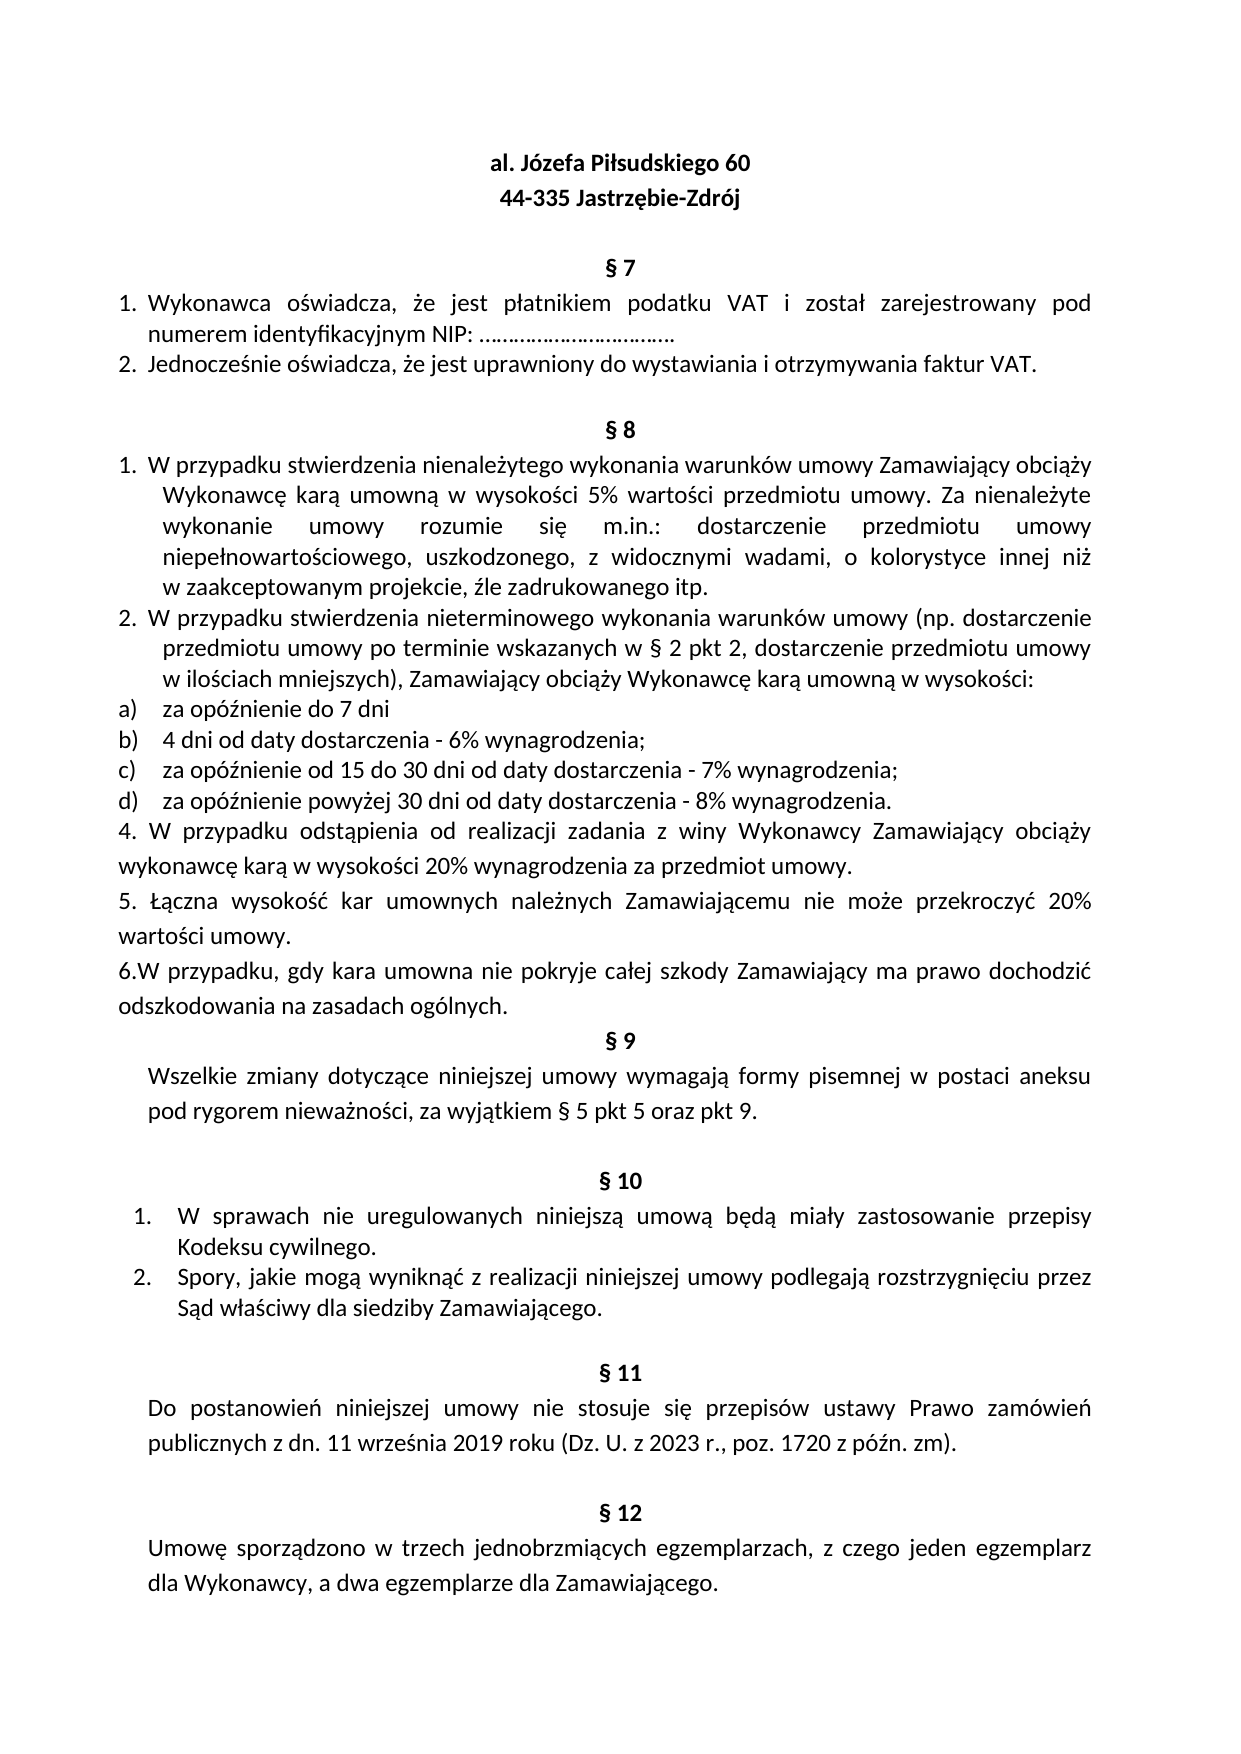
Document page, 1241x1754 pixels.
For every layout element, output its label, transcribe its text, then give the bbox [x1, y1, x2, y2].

text Do postanowień niniejszej umowy nie stosuje się przepisów ustawy Prawo zamówień publicznych z dn. 11 września 2019 roku (Dz. U. z 2023 r., poz. 1720 z późn. zm). [148, 1392, 1093, 1458]
list Spory, jakie mogą wyniknąć z realizacji niniejszej umowy podlegają rozstrzygnięciu przez Sąd właściwy dla siedziby Zamawiającego. [133, 1261, 1093, 1322]
text § 9 [148, 1025, 1093, 1056]
list za opóźnienie do 7 dni [118, 693, 1093, 724]
text § 12 [148, 1497, 1093, 1528]
text 6.W przypadku, gdy kara umowna nie pokryje całej szkody Zamawiający ma prawo dochodzić odszkodowania na zasadach ogólnych. [118, 955, 1093, 1021]
text 5. Łączna wysokość kar umownych należnych Zamawiającemu nie może przekroczyć 20% wartości umowy. [118, 885, 1093, 951]
list za opóźnienie od 15 do 30 dni od daty dostarczenia - 7% wynagrodzenia; [118, 754, 1093, 785]
list Wykonawca oświadcza, że jest płatnikiem podatku VAT i został zarejestrowany pod numerem identyfikacyjnym NIP: ……………………………. [118, 288, 1093, 349]
text § 10 [148, 1165, 1093, 1196]
list 4 dni od daty dostarczenia - 6% wynagrodzenia; [118, 724, 1093, 754]
list za opóźnienie powyżej 30 dni od daty dostarczenia - 8% wynagrodzenia. [118, 785, 1093, 815]
text Wszelkie zmiany dotyczące niniejszej umowy wymagają formy pisemnej w postaci aneksu pod rygorem nieważności, za wyjątkiem § 5 pkt 5 oraz pkt 9. [148, 1060, 1093, 1126]
text 4. W przypadku odstąpienia od realizacji zadania z winy Wykonawcy Zamawiający obciąży wykonawcę karą w wysokości 20% wynagrodzenia za przedmiot umowy. [118, 815, 1093, 881]
list Jednocześnie oświadcza, że jest uprawniony do wystawiania i otrzymywania faktur VAT. [118, 349, 1093, 379]
text § 8 [148, 414, 1093, 445]
list W przypadku stwierdzenia nieterminowego wykonania warunków umowy (np. dostarczenie przedmiotu umowy po terminie wskazanych w § 2 pkt 2, dostarczenie przedmiotu umowy w ilościach mniejszych), Zamawiający obciąży Wykonawcę karą umowną w wysokości: [118, 602, 1093, 693]
text 44-335 Jastrzębie-Zdrój [148, 183, 1093, 213]
text Umowę sporządzono w trzech jednobrzmiących egzemplarzach, z czego jeden egzemplarz dla Wykonawcy, a dwa egzemplarze dla Zamawiającego. [148, 1532, 1093, 1598]
list W sprawach nie uregulowanych niniejszą umową będą miały zastosowanie przepisy Kodeksu cywilnego. [133, 1200, 1093, 1261]
list W przypadku stwierdzenia nienależytego wykonania warunków umowy Zamawiający obciąży Wykonawcę karą umowną w wysokości 5% wartości przedmiotu umowy. Za nienależyte wykonanie umowy rozumie się m.in.: dostarczenie przedmiotu umowy niepełnowartościowego, uszkodzonego, z widocznymi wadami, o kolorystyce innej niż w zaakceptowanym projekcie, źle zadrukowanego itp. [118, 449, 1093, 602]
text § 11 [148, 1357, 1093, 1388]
text al. Józefa Piłsudskiego 60 [148, 148, 1093, 178]
text § 7 [148, 253, 1093, 283]
